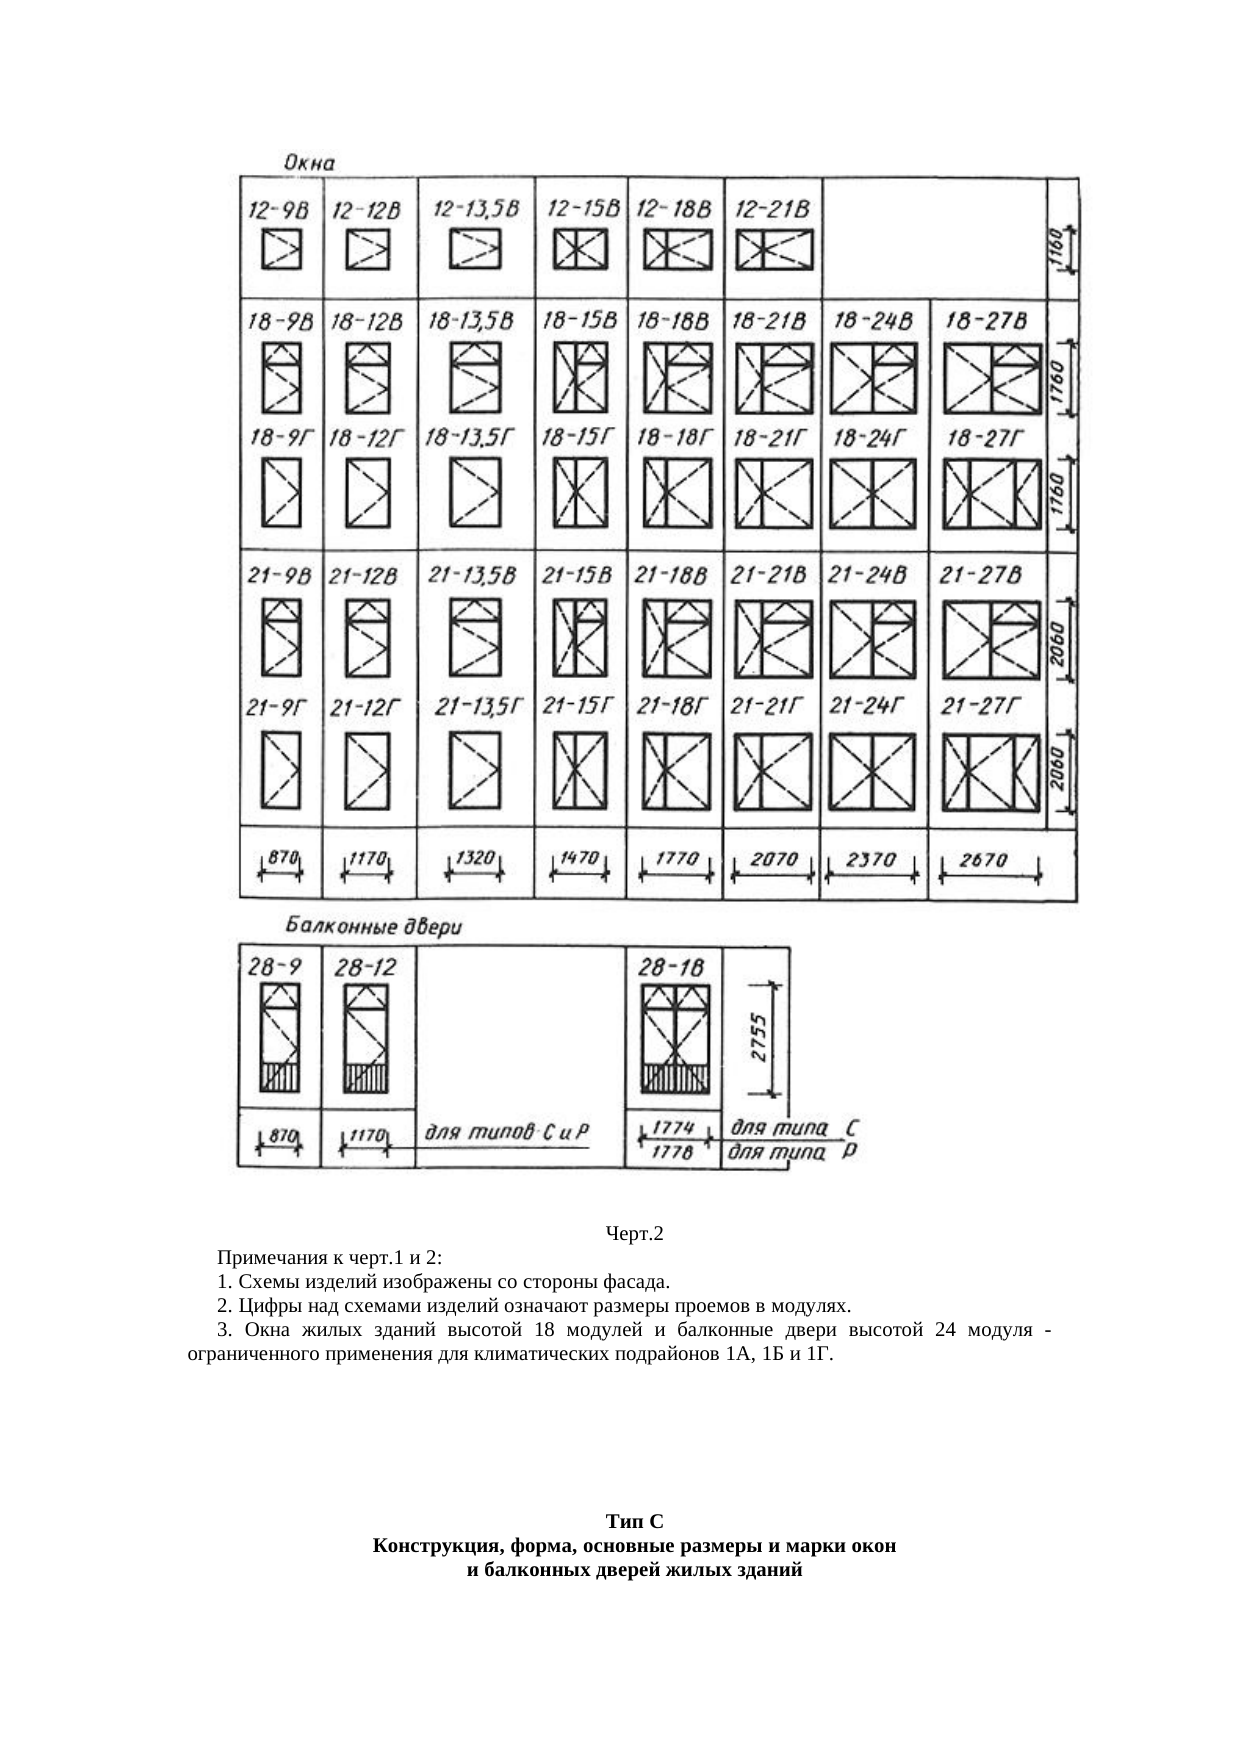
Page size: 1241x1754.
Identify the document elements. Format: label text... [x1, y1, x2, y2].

text 1. Схемы изделий изображены со стороны фасада. [187, 1268, 1053, 1293]
subtitle Тип С [187, 1509, 1053, 1533]
text 2. Цифры над схемами изделий означают размеры проемов в модулях. [187, 1293, 1053, 1317]
text Черт.2 [187, 1220, 1053, 1244]
picture [216, 149, 1094, 1221]
text Примечания к черт.1 и 2: [187, 1244, 1053, 1268]
text 3. Окна жилых зданий высотой 18 модулей и балконные двери высотой 24 модуля - ограниченного применения для климатических подрайонов 1А, 1Б и 1Г. [187, 1317, 1053, 1365]
subtitle и балконных дверей жилых зданий [187, 1557, 1053, 1581]
subtitle Конструкция, форма, основные размеры и марки окон [187, 1533, 1053, 1557]
